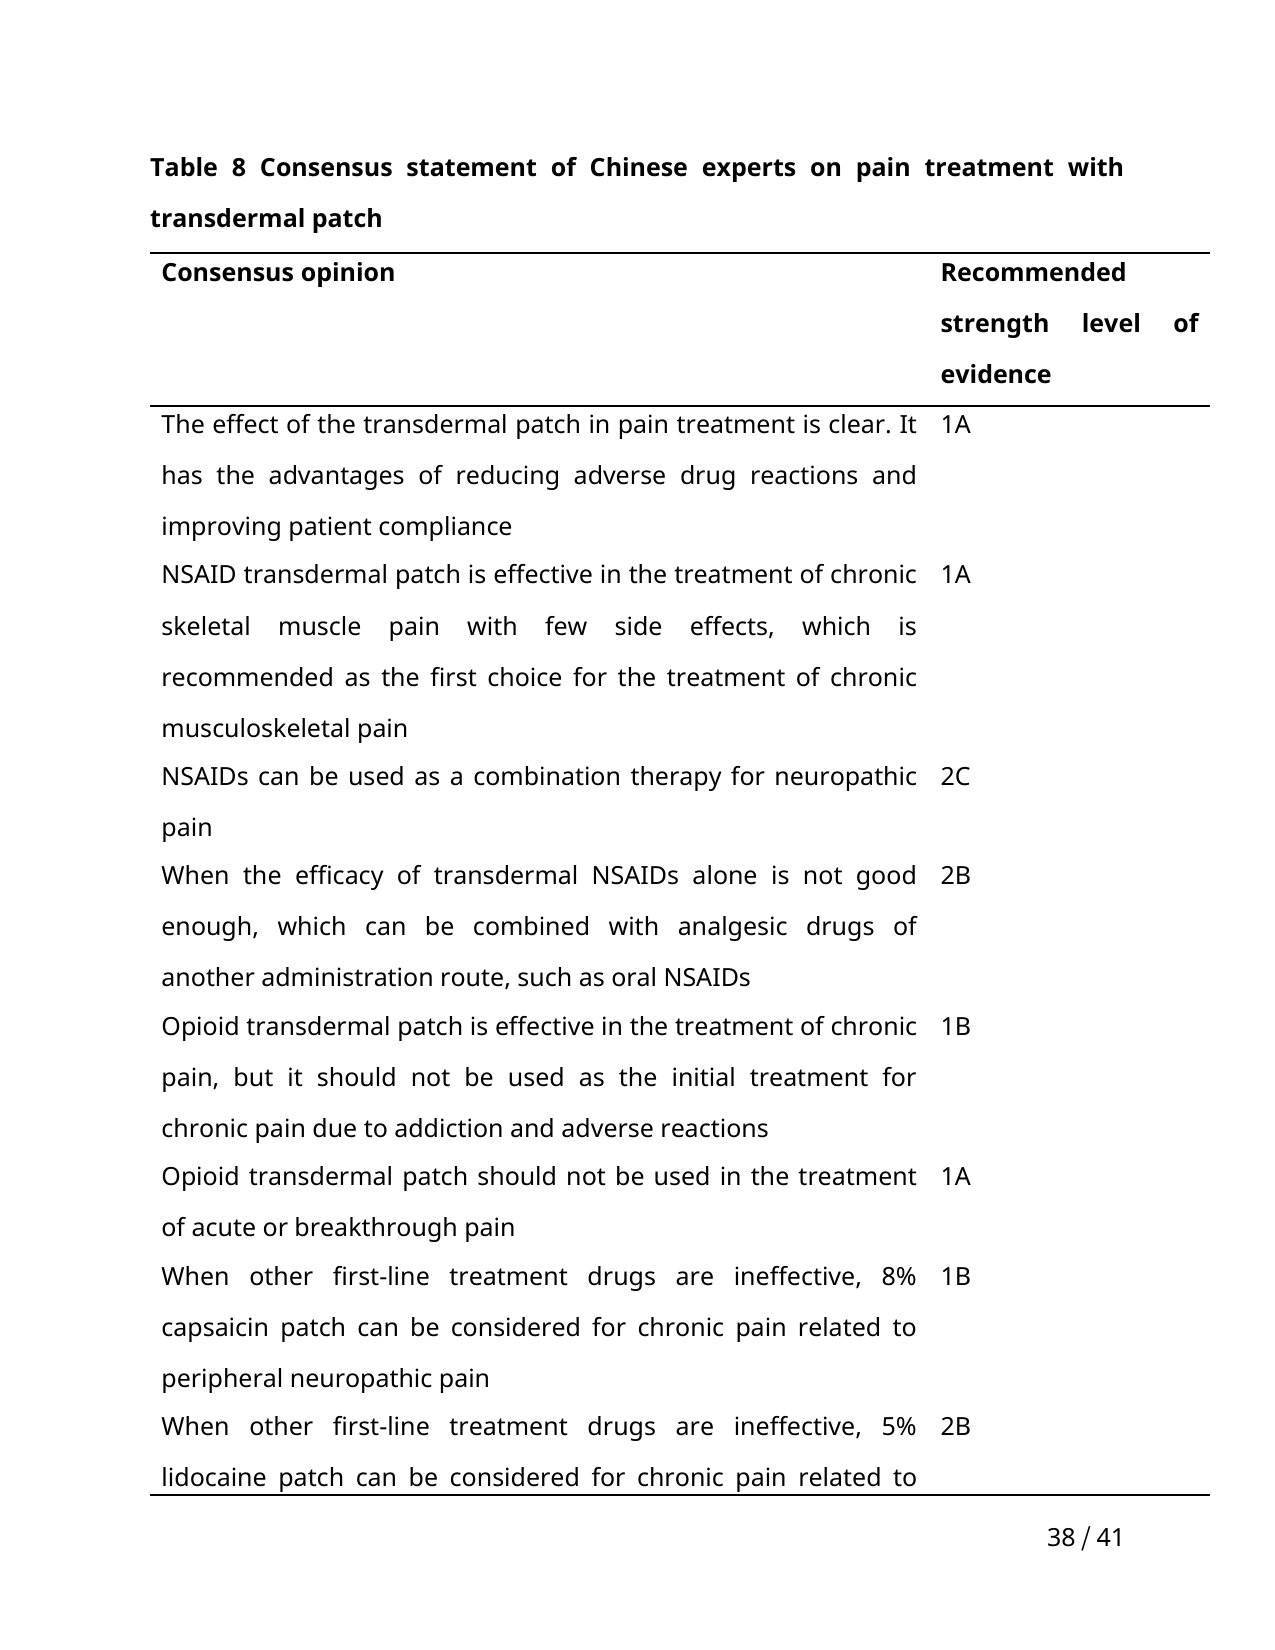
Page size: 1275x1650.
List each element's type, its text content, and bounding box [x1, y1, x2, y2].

table_cell 2B [929, 1409, 1210, 1494]
table_cell NSAID transdermal patch is effective in the treatment of chronic skeletal muscle pain with few side effects, which is recommended as the first choice for the treatment of chronic musculoskeletal pain [150, 557, 929, 758]
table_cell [150, 1409, 929, 1494]
table_cell 1B [929, 1258, 1210, 1408]
table_cell 1B [929, 1008, 1210, 1159]
table_cell 2C [929, 759, 1210, 858]
table_cell NSAIDs can be used as a combination therapy for neuropathic pain [150, 759, 929, 858]
table_cell When other first-line treatment drugs are ineffective, 8% capsaicin patch can be considered for chronic pain related to peripheral neuropathic pain [150, 1258, 929, 1408]
table_cell 1A [929, 557, 1210, 758]
table_header Consensus opinion [150, 254, 929, 404]
table_cell When the efficacy of transdermal NSAIDs alone is not good enough, which can be combined with analgesic drugs of another administration route, such as oral NSAIDs [150, 858, 929, 1008]
table_cell 1A [929, 407, 1210, 557]
table_header Recommended strength level of evidence [929, 254, 1210, 404]
table_cell Opioid transdermal patch is effective in the treatment of chronic pain, but it should not be used as the initial treatment for chronic pain due to addiction and adverse reactions [150, 1008, 929, 1159]
table_cell The effect of the transdermal patch in pain treatment is clear. It has the advantages of reducing adverse drug reactions and improving patient compliance [150, 407, 929, 557]
table_cell 2B [929, 858, 1210, 1008]
table_cell Opioid transdermal patch should not be used in the treatment of acute or breakthrough pain [150, 1159, 929, 1258]
text Table 8 Consensus statement of Chinese experts on pain treatment with transdermal patch [150, 150, 1125, 235]
table_cell 1A [929, 1159, 1210, 1258]
